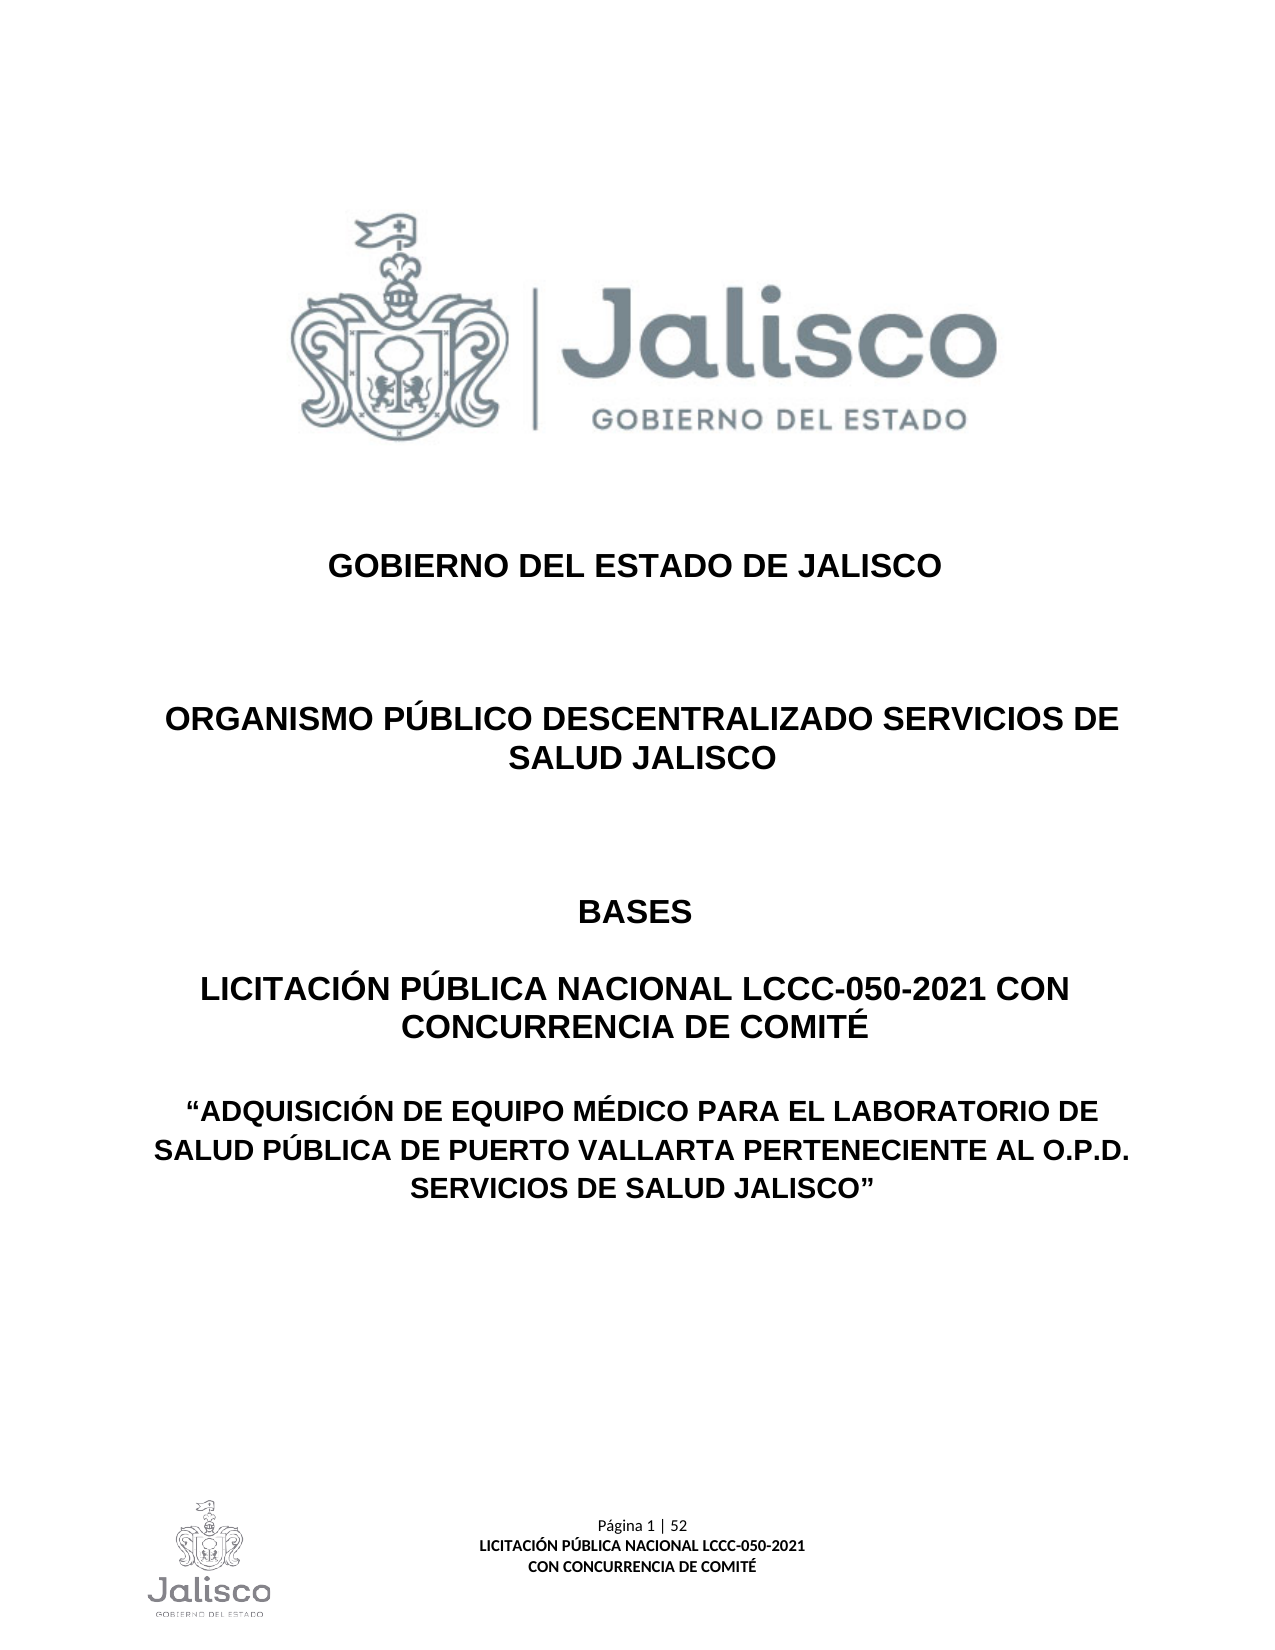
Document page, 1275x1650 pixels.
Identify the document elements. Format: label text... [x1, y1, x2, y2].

text LICITACIÓN PÚBLICA NACIONAL LCCC-050-2021 CON CONCURRENCIA DE COMITÉ [148, 968, 1122, 1045]
picture [257, 203, 1013, 460]
text “ADQUISICIÓN DE EQUIPO MÉDICO PARA EL LABORATORIO DE SALUD PÚBLICA DE PUERTO VALLARTA PERTENECIENTE AL O.P.D. SERVICIOS DE SALUD JALISCO” [148, 1094, 1137, 1205]
picture [147, 1500, 271, 1617]
text GOBIERNO DEL ESTADO DE JALISCO [148, 546, 1122, 584]
text BASES [148, 892, 1122, 930]
text ORGANISMO PÚBLICO DESCENTRALIZADO SERVICIOS DE SALUD JALISCO [148, 699, 1137, 776]
